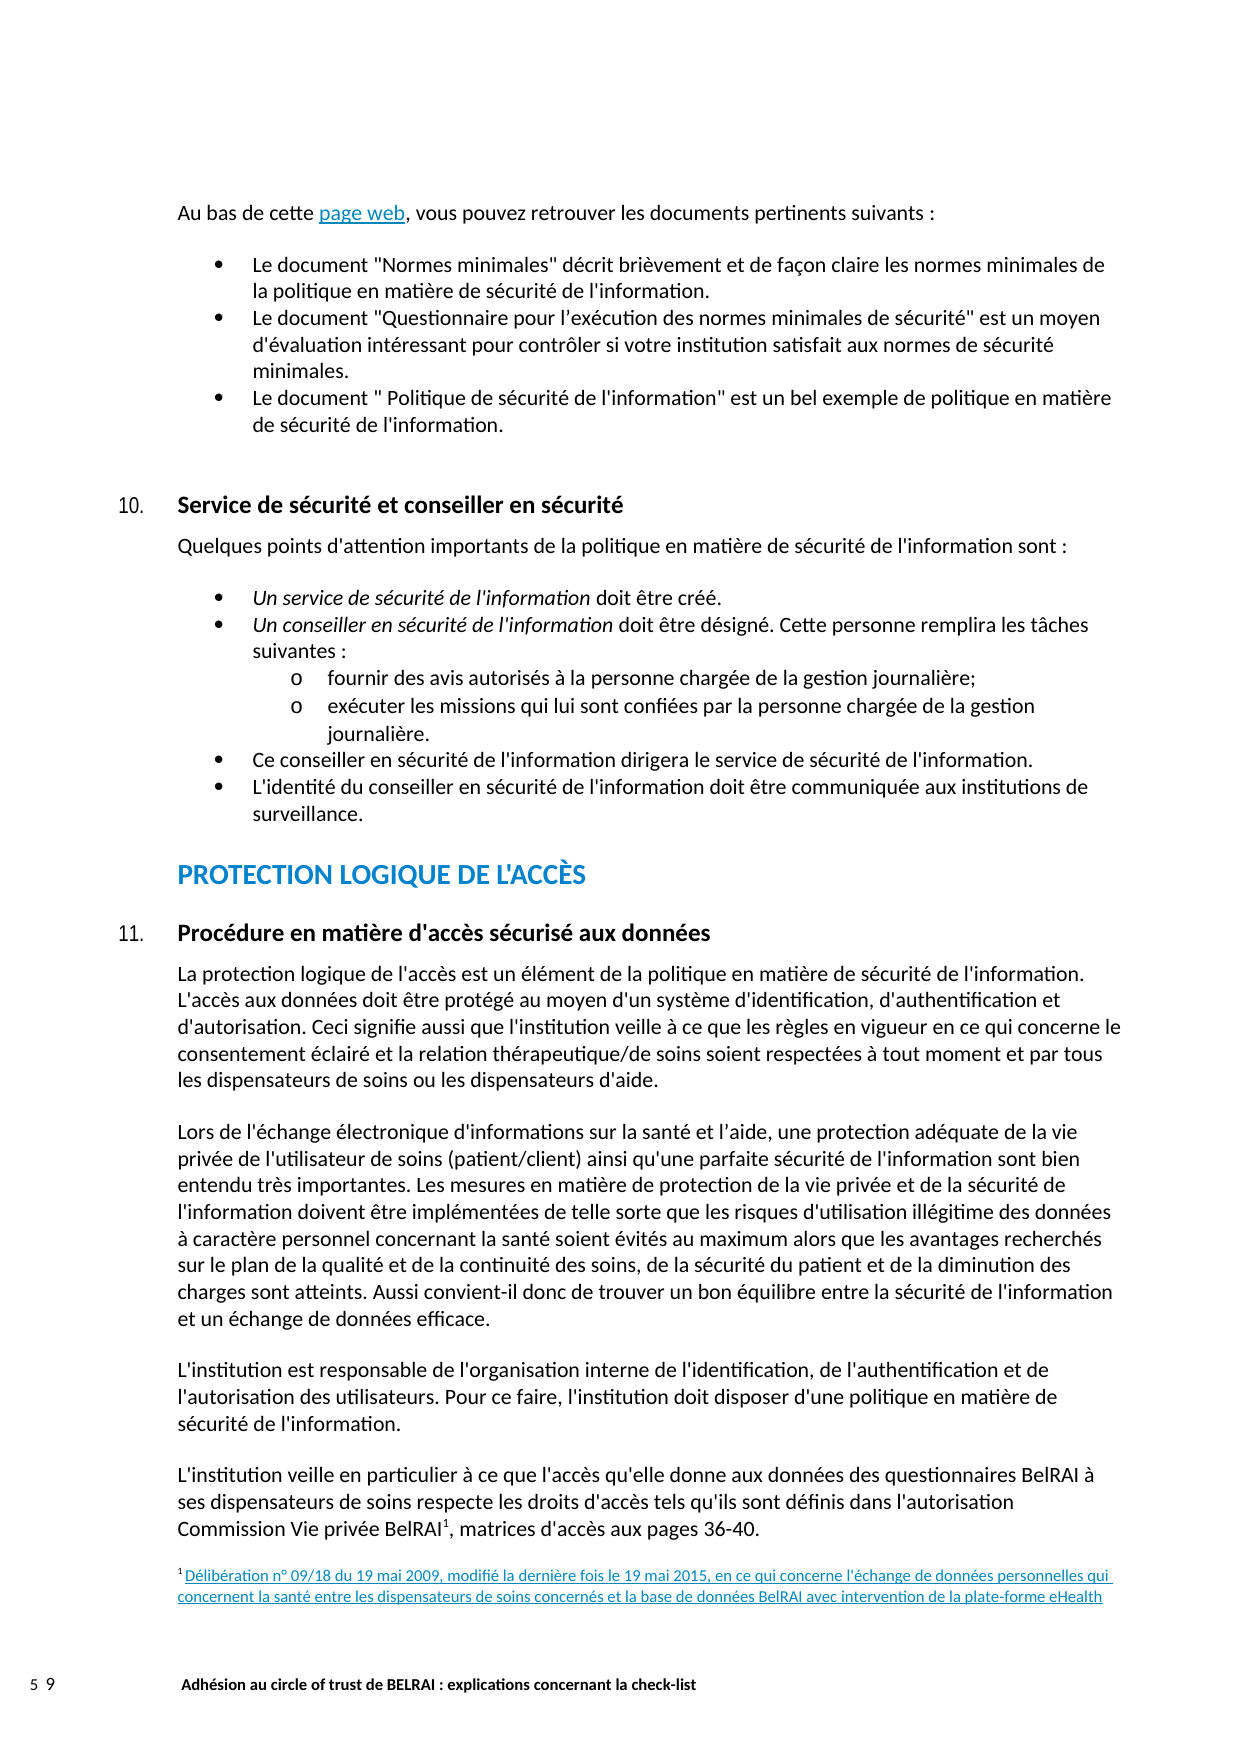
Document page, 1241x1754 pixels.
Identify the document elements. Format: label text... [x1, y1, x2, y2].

list Un conseiller en sécurité de l'information doit être désigné. Cette personne remplira les tâches suivantes : [215, 611, 1122, 664]
list Le document "Normes minimales" décrit brièvement et de façon claire les normes minimales de la politique en matière de sécurité de l'information. [215, 251, 1122, 304]
list exécuter les missions qui lui sont confiées par la personne chargée de la gestion journalière. [290, 692, 1122, 746]
list Le document "Questionnaire pour l’exécution des normes minimales de sécurité" est un moyen d'évaluation intéressant pour contrôler si votre institution satisfait aux normes de sécurité minimales. [215, 304, 1122, 384]
text L'institution est responsable de l'organisation interne de l'identification, de l'authentification et de l'autorisation des utilisateurs. Pour ce faire, l'institution doit disposer d'une politique en matière de sécurité de l'information. [177, 1357, 1122, 1437]
text Au bas de cette page web, vous pouvez retrouver les documents pertinents suivants : [177, 199, 1122, 226]
subtitle Procédure en matière d'accès sécurisé aux données [118, 917, 1122, 947]
subtitle Service de sécurité et conseiller en sécurité [118, 489, 1122, 520]
list Le document " Politique de sécurité de l'information" est un bel exemple de politique en matière de sécurité de l'information. [215, 384, 1122, 438]
list L'identité du conseiller en sécurité de l'information doit être communiquée aux institutions de surveillance. [215, 773, 1122, 826]
text L'institution veille en particulier à ce que l'accès qu'elle donne aux données des questionnaires BelRAI à ses dispensateurs de soins respecte les droits d'accès tels qu'ils sont définis dans l'autorisation Commission Vie privée BelRAI, matrices d'accès aux pages 36-40. [177, 1462, 1122, 1542]
picture [186, 1570, 193, 1579]
text Quelques points d'attention importants de la politique en matière de sécurité de l'information sont : [177, 532, 1122, 559]
list Un service de sécurité de l'information doit être créé. [215, 584, 1122, 611]
subtitle Protection logique de l'accès [177, 851, 1122, 892]
text Lors de l'échange électronique d'informations sur la santé et l’aide, une protection adéquate de la vie privée de l'utilisateur de soins (patient/client) ainsi qu'une parfaite sécurité de l'information sont bien entendu très importantes. Les mesures en matière de protection de la vie privée et de la sécurité de l'information doivent être implémentées de telle sorte que les risques d'utilisation illégitime des données à caractère personnel concernant la santé soient évités au maximum alors que les avantages recherchés sur le plan de la qualité et de la continuité des soins, de la sécurité du patient et de la diminution des charges sont atteints. Aussi convient-il donc de trouver un bon équilibre entre la sécurité de l'information et un échange de données efficace. [177, 1118, 1122, 1332]
text La protection logique de l'accès est un élément de la politique en matière de sécurité de l'information. L'accès aux données doit être protégé au moyen d'un système d'identification, d'authentification et d'autorisation. Ceci signifie aussi que l'institution veille à ce que les règles en vigueur en ce qui concerne le consentement éclairé et la relation thérapeutique/de soins soient respectées à tout moment et par tous les dispensateurs de soins ou les dispensateurs d'aide. [177, 960, 1122, 1093]
list Ce conseiller en sécurité de l'information dirigera le service de sécurité de l'information. [215, 746, 1122, 773]
list fournir des avis autorisés à la personne chargée de la gestion journalière; [290, 664, 1122, 692]
